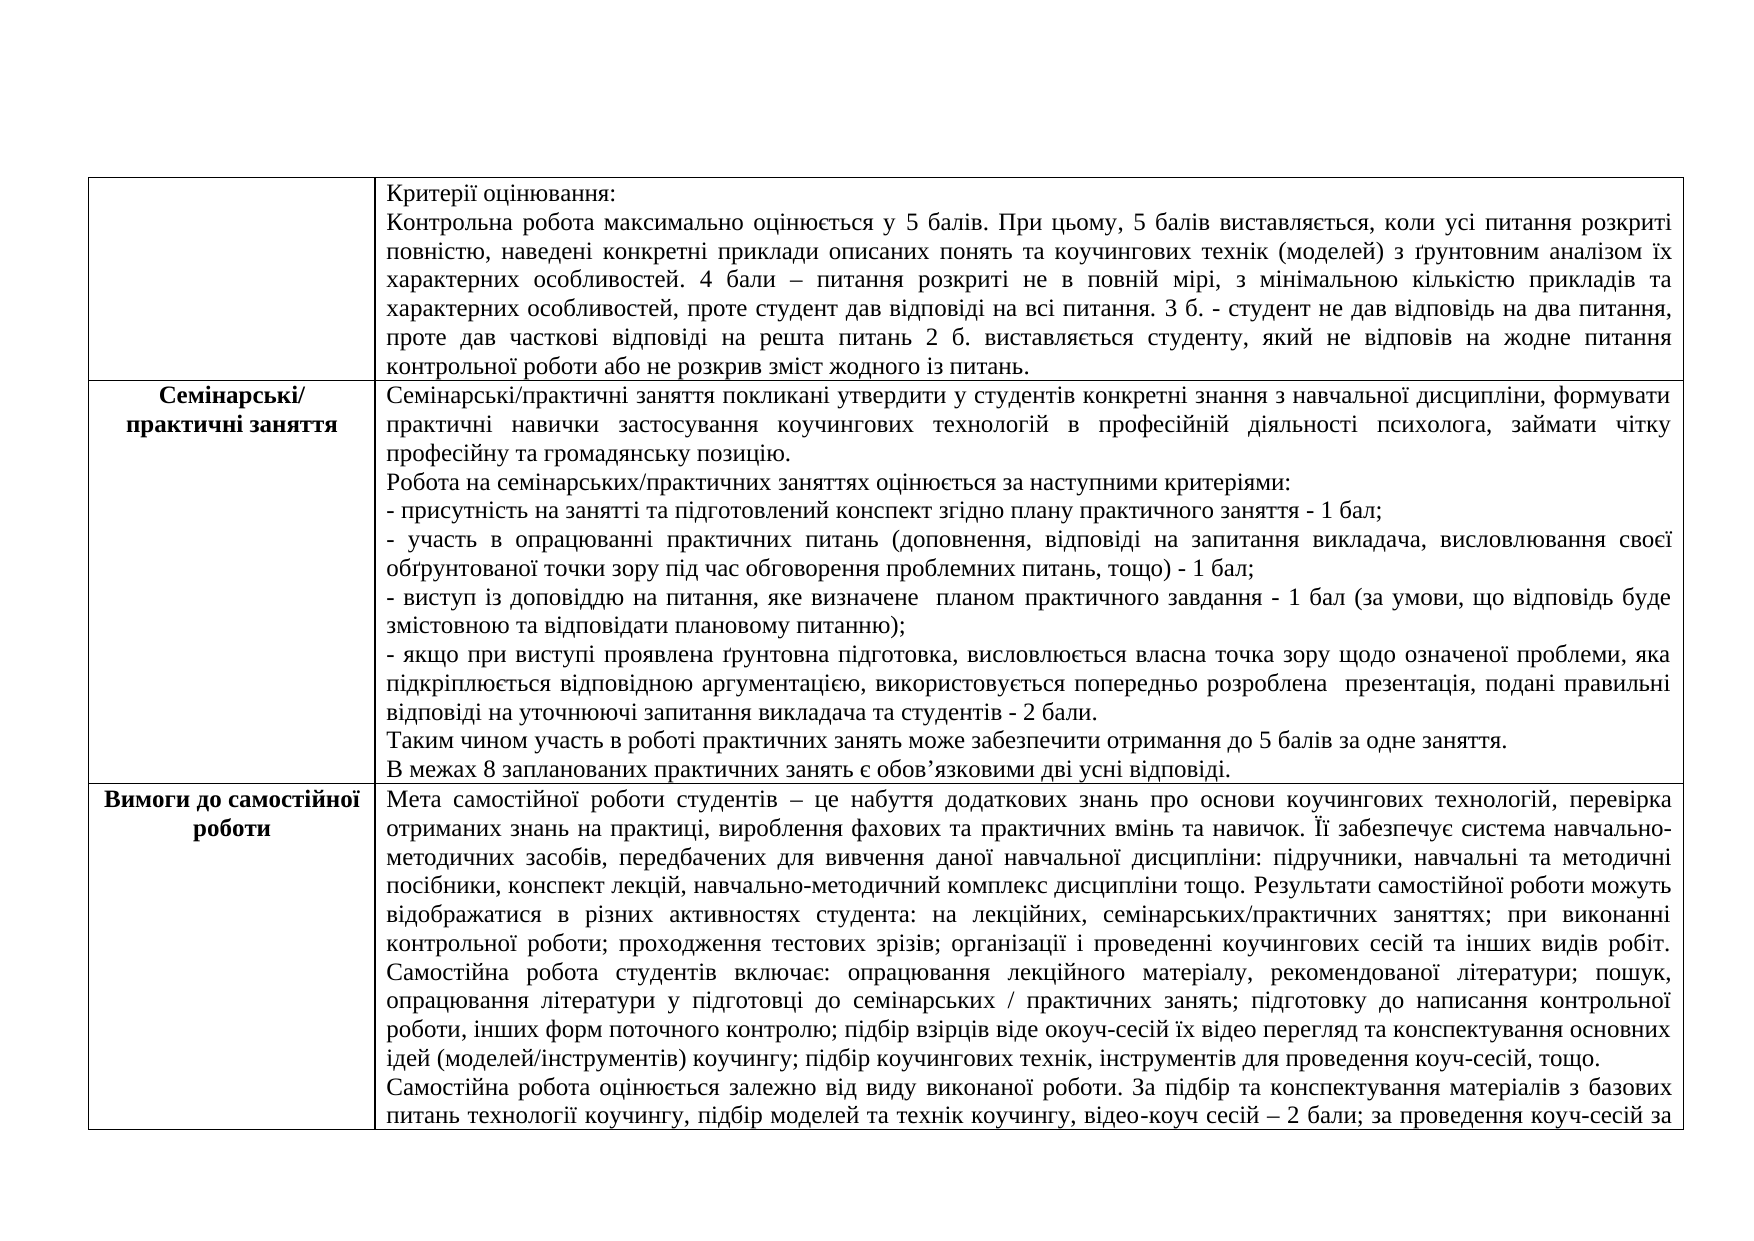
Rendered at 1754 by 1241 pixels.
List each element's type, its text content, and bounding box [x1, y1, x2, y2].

table_cell Семінарські/практичні заняття покликані утвердити у студентів конкретні знання з навчальної дисципліни, формувати практичні навички застосування коучингових технологій в професійній діяльності психолога, займати чітку професійну та громадянську позицію. Робота на семінарських/практичних заняттях оцінюється за наступними критеріями: - присутність на занятті та підготовлений конспект згідно плану практичного заняття - 1 бал; - участь в опрацюванні практичних питань (доповнення, відповіді на запитання викладача, висловлювання своєї обґрунтованої точки зору під час обговорення проблемних питань, тощо) - 1 бал; - виступ із доповіддю на питання, яке визначене планом практичного завдання - 1 бал (за умови, що відповідь буде змістовною та відповідати плановому питанню); - якщо при виступі проявлена ґрунтовна підготовка, висловлюється власна точка зору щодо означеної проблеми, яка підкріплюється відповідною аргументацією, використовується попередньо розроблена презентація, подані правильні відповіді на уточнюючі запитання викладача та студентів - 2 бали. Таким чином участь в роботі практичних занять може забезпечити отримання до 5 балів за одне заняття. В межах 8 запланованих практичних занять є обов’язковими дві усні відповіді. [376, 381, 1683, 783]
table_cell Семінарські/практичні заняття [89, 381, 374, 783]
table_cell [376, 784, 1683, 1129]
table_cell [89, 784, 374, 1129]
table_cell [89, 178, 374, 379]
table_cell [376, 178, 1683, 379]
